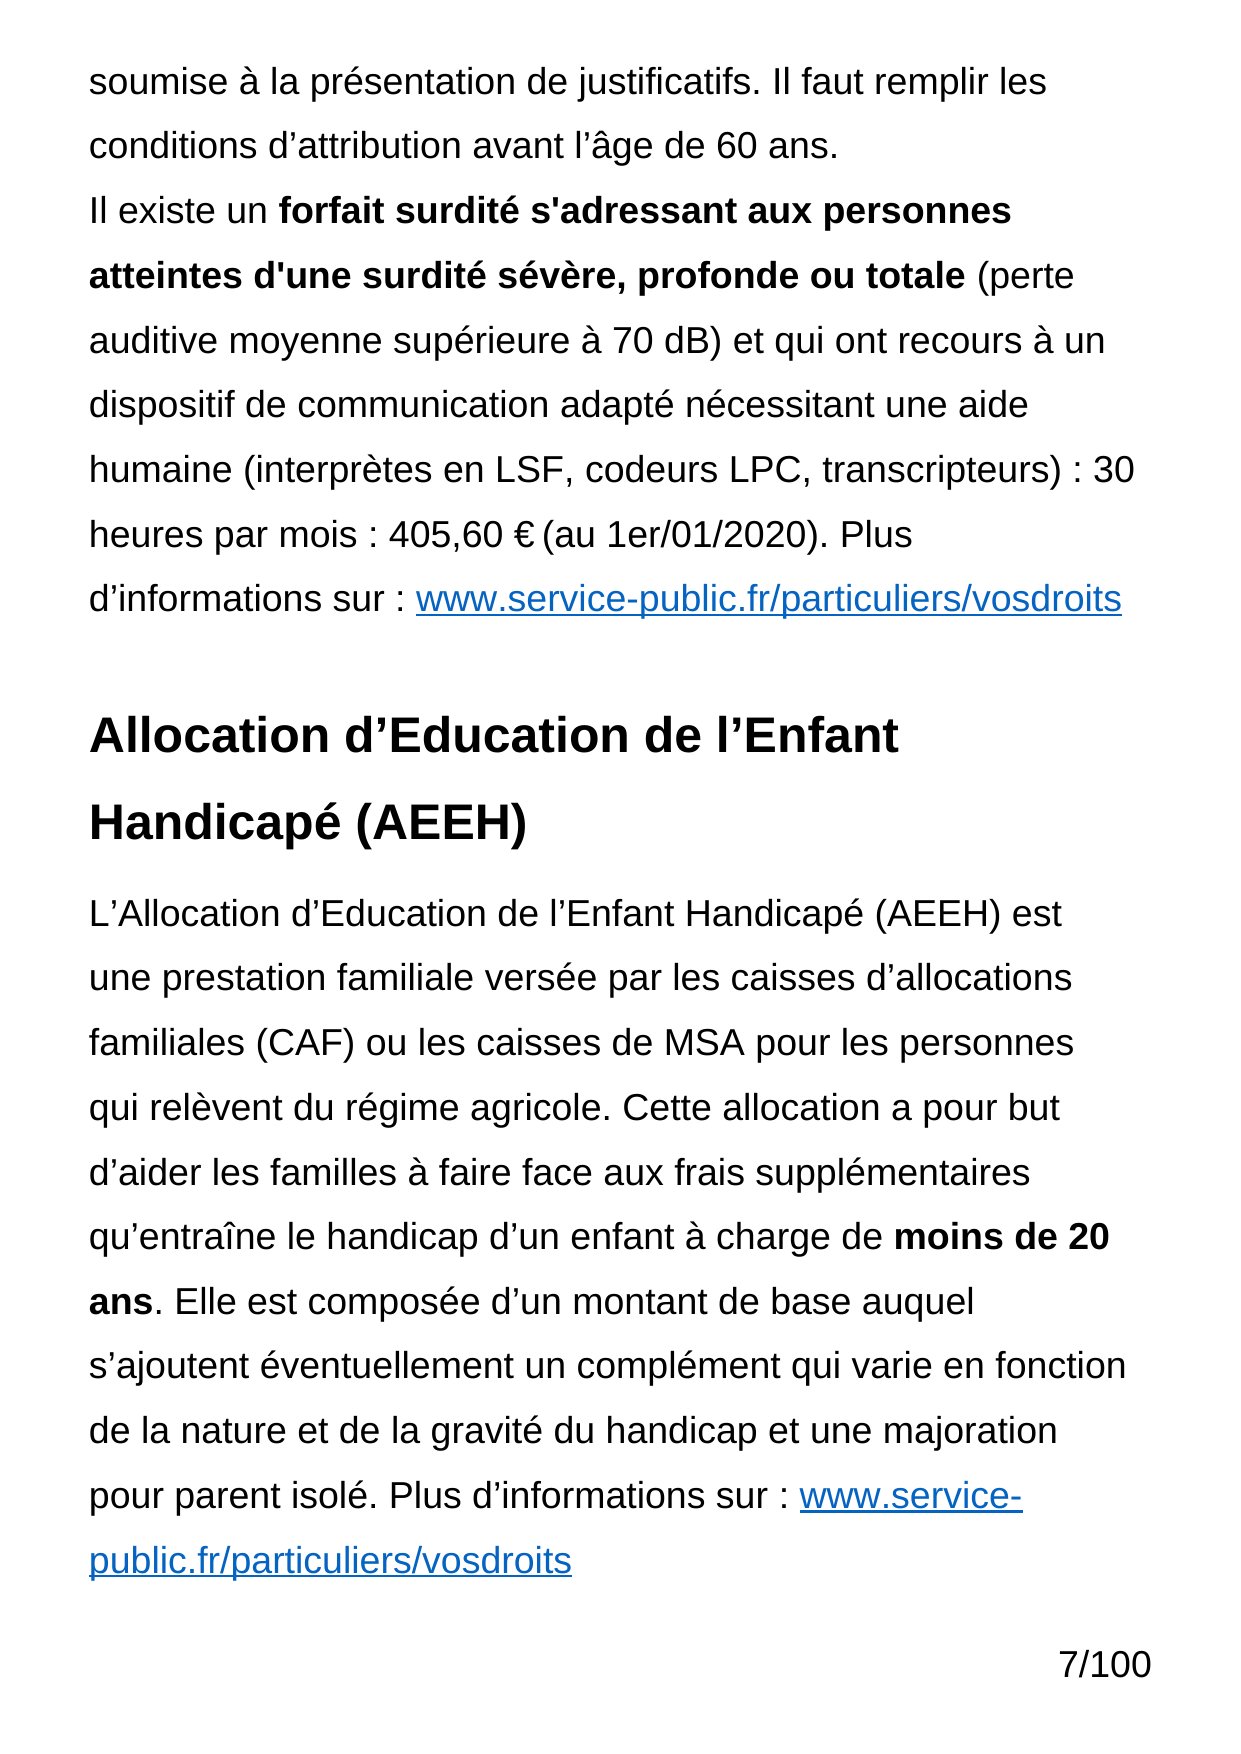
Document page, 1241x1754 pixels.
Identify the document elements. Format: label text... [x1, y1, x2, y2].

text L’Allocation d’Education de l’Enfant Handicapé (AEEH) est une prestation familiale versée par les caisses d’allocations familiales (CAF) ou les caisses de MSA pour les personnes qui relèvent du régime agricole. Cette allocation a pour but d’aider les familles à faire face aux frais supplémentaires qu’entraîne le handicap d’un enfant à charge de moins de 20 ans. Elle est composée d’un montant de base auquel s’ajoutent éventuellement un complément qui varie en fonction de la nature et de la gravité du handicap et une majoration pour parent isolé. Plus d’informations sur : www.service-public.fr/particuliers/vosdroits [89, 891, 1134, 1581]
subtitle Allocation d’Education de l’Enfant Handicapé (AEEH) [89, 706, 1152, 850]
text Il existe un forfait surdité s'adressant aux personnes atteintes d'une surdité sévère, profonde ou totale (perte auditive moyenne supérieure à 70 dB) et qui ont recours à un dispositif de communication adapté nécessitant une aide humaine (interprètes en LSF, codeurs LPC, transcripteurs) : 30 heures par mois : 405,60 € (au 1er/01/2020). Plus d’informations sur : www.service-public.fr/particuliers/vosdroits [89, 188, 1152, 620]
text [89, 59, 1152, 167]
